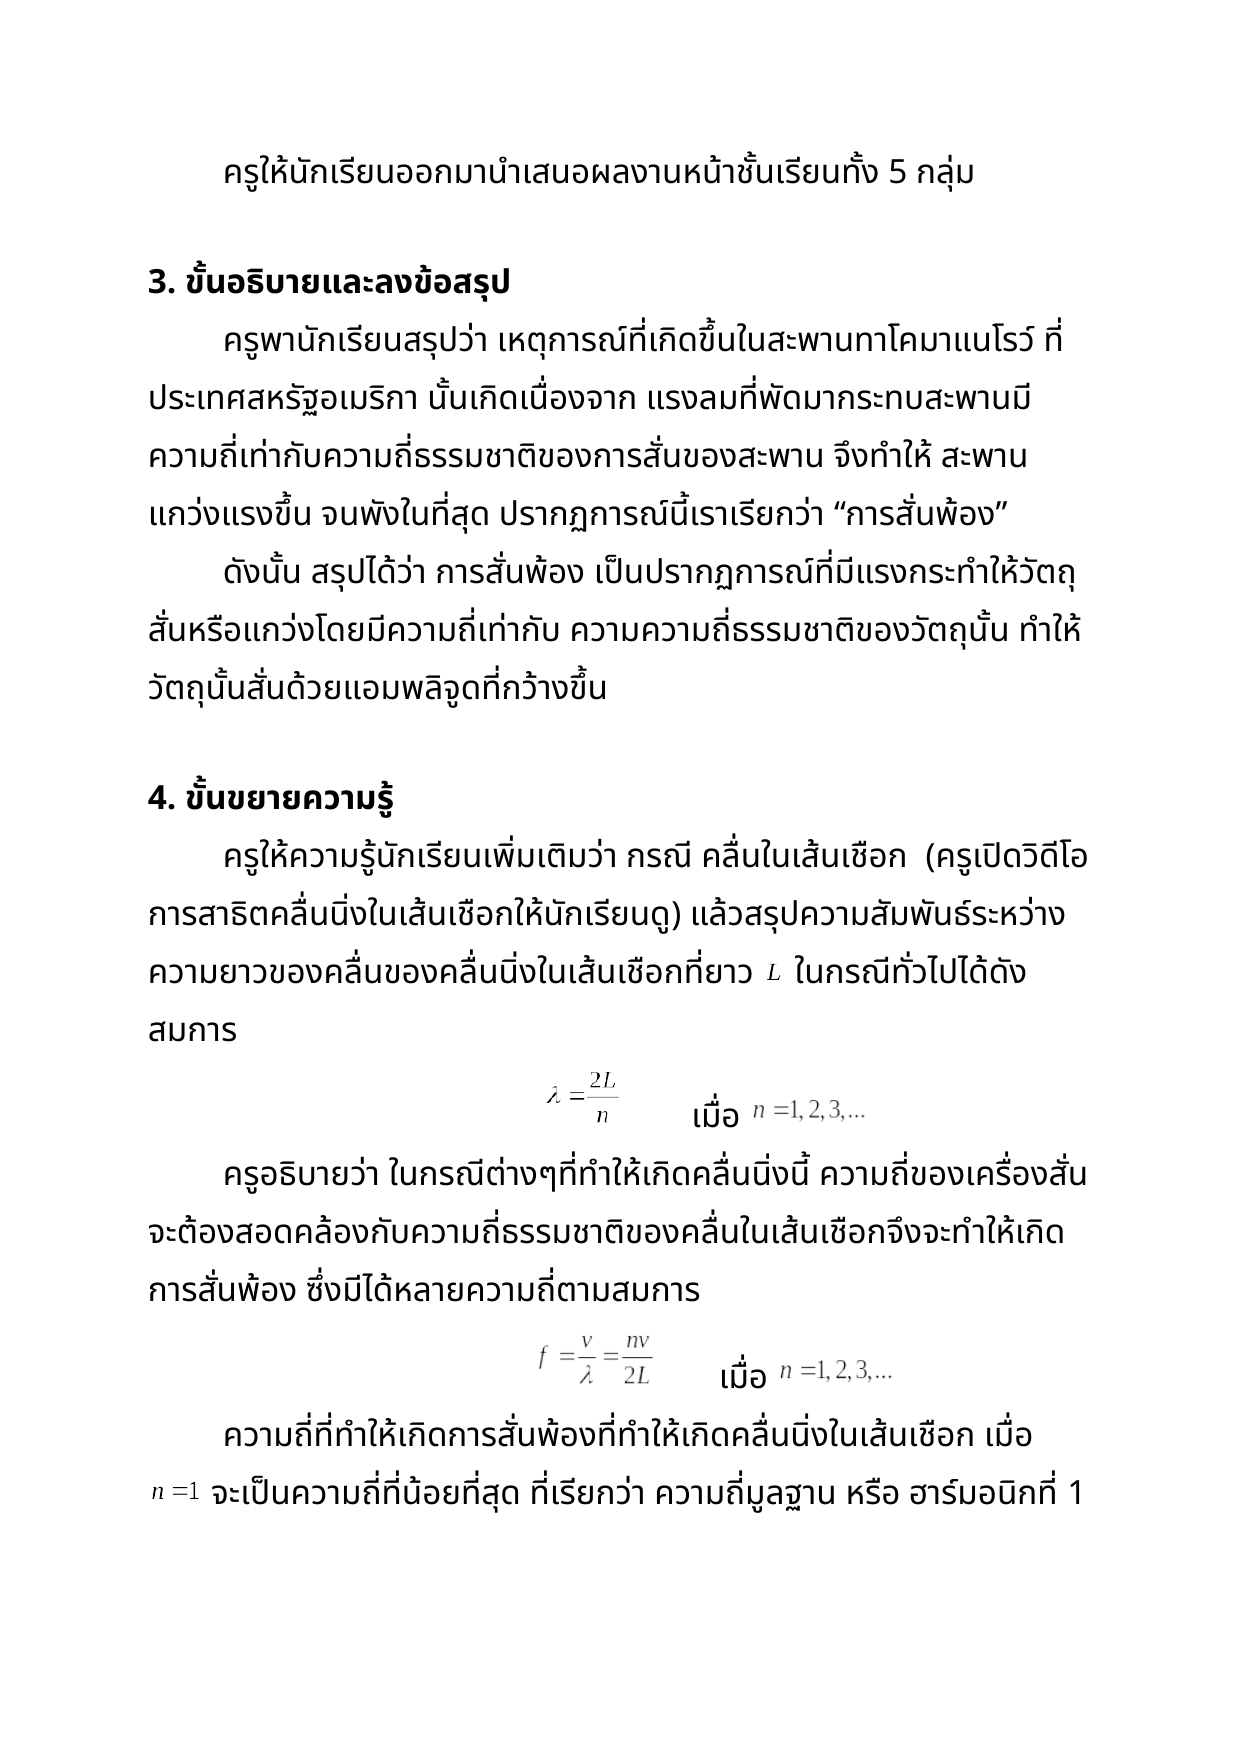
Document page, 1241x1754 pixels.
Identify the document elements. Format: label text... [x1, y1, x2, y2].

text 4. ขั้นขยายความรู้ [148, 774, 1090, 824]
text เมื่อ [148, 1064, 1090, 1143]
text ความถี่ที่ทำให้เกิดการสั่นพ้องที่ทำให้เกิดคลื่นนิ่งในเส้นเชือก เมื่อ จะเป็นความถี่ที่น้อยที่สุด ที่เรียกว่า ความถี่มูลฐาน หรือ ฮาร์มอนิกที่ 1 [148, 1411, 1090, 1519]
text เมื่อ [148, 1324, 1090, 1403]
text ครูให้นักเรียนออกมานำเสนอผลงานหน้าชั้นเรียนทั้ง 5 กลุ่ม [148, 148, 1090, 198]
text ครูอธิบายว่า ในกรณีต่างๆที่ทำให้เกิดคลื่นนิ่งนี้ ความถี่ของเครื่องสั่นจะต้องสอดคล้องกับความถี่ธรรมชาติของคลื่นในเส้นเชือกจึงจะทำให้เกิดการสั่นพ้อง ซึ่งมีได้หลายความถี่ตามสมการ [148, 1150, 1090, 1317]
text ครูให้ความรู้นักเรียนเพิ่มเติมว่า กรณี คลื่นในเส้นเชือก (ครูเปิดวิดีโอการสาธิตคลื่นนิ่งในเส้นเชือกให้นักเรียนดู) แล้วสรุปความสัมพันธ์ระหว่างความยาวของคลื่นของคลื่นนิ่งในเส้นเชือกที่ยาว ในกรณีทั่วไปได้ดังสมการ [148, 832, 1090, 1056]
text 3. ขั้นอธิบายและลงข้อสรุป [148, 258, 1090, 309]
text ดังนั้น สรุปได้ว่า การสั่นพ้อง เป็นปรากฏการณ์ที่มีแรงกระทำให้วัตถุสั่นหรือแกว่งโดยมีความถี่เท่ากับ ความความถี่ธรรมชาติของวัตถุนั้น ทำให้วัตถุนั้นสั่นด้วยแอมพลิจูดที่กว้างขึ้น [148, 548, 1090, 714]
text ครูพานักเรียนสรุปว่า เหตุการณ์ที่เกิดขึ้นในสะพานทาโคมาแนโรว์ ที่ประเทศสหรัฐอเมริกา นั้นเกิดเนื่องจาก แรงลมที่พัดมากระทบสะพานมีความถี่เท่ากับความถี่ธรรมชาติของการสั่นของสะพาน จึงทำให้ สะพานแกว่งแรงขึ้น จนพังในที่สุด ปรากฏการณ์นี้เราเรียกว่า “การสั่นพ้อง” [148, 316, 1090, 540]
